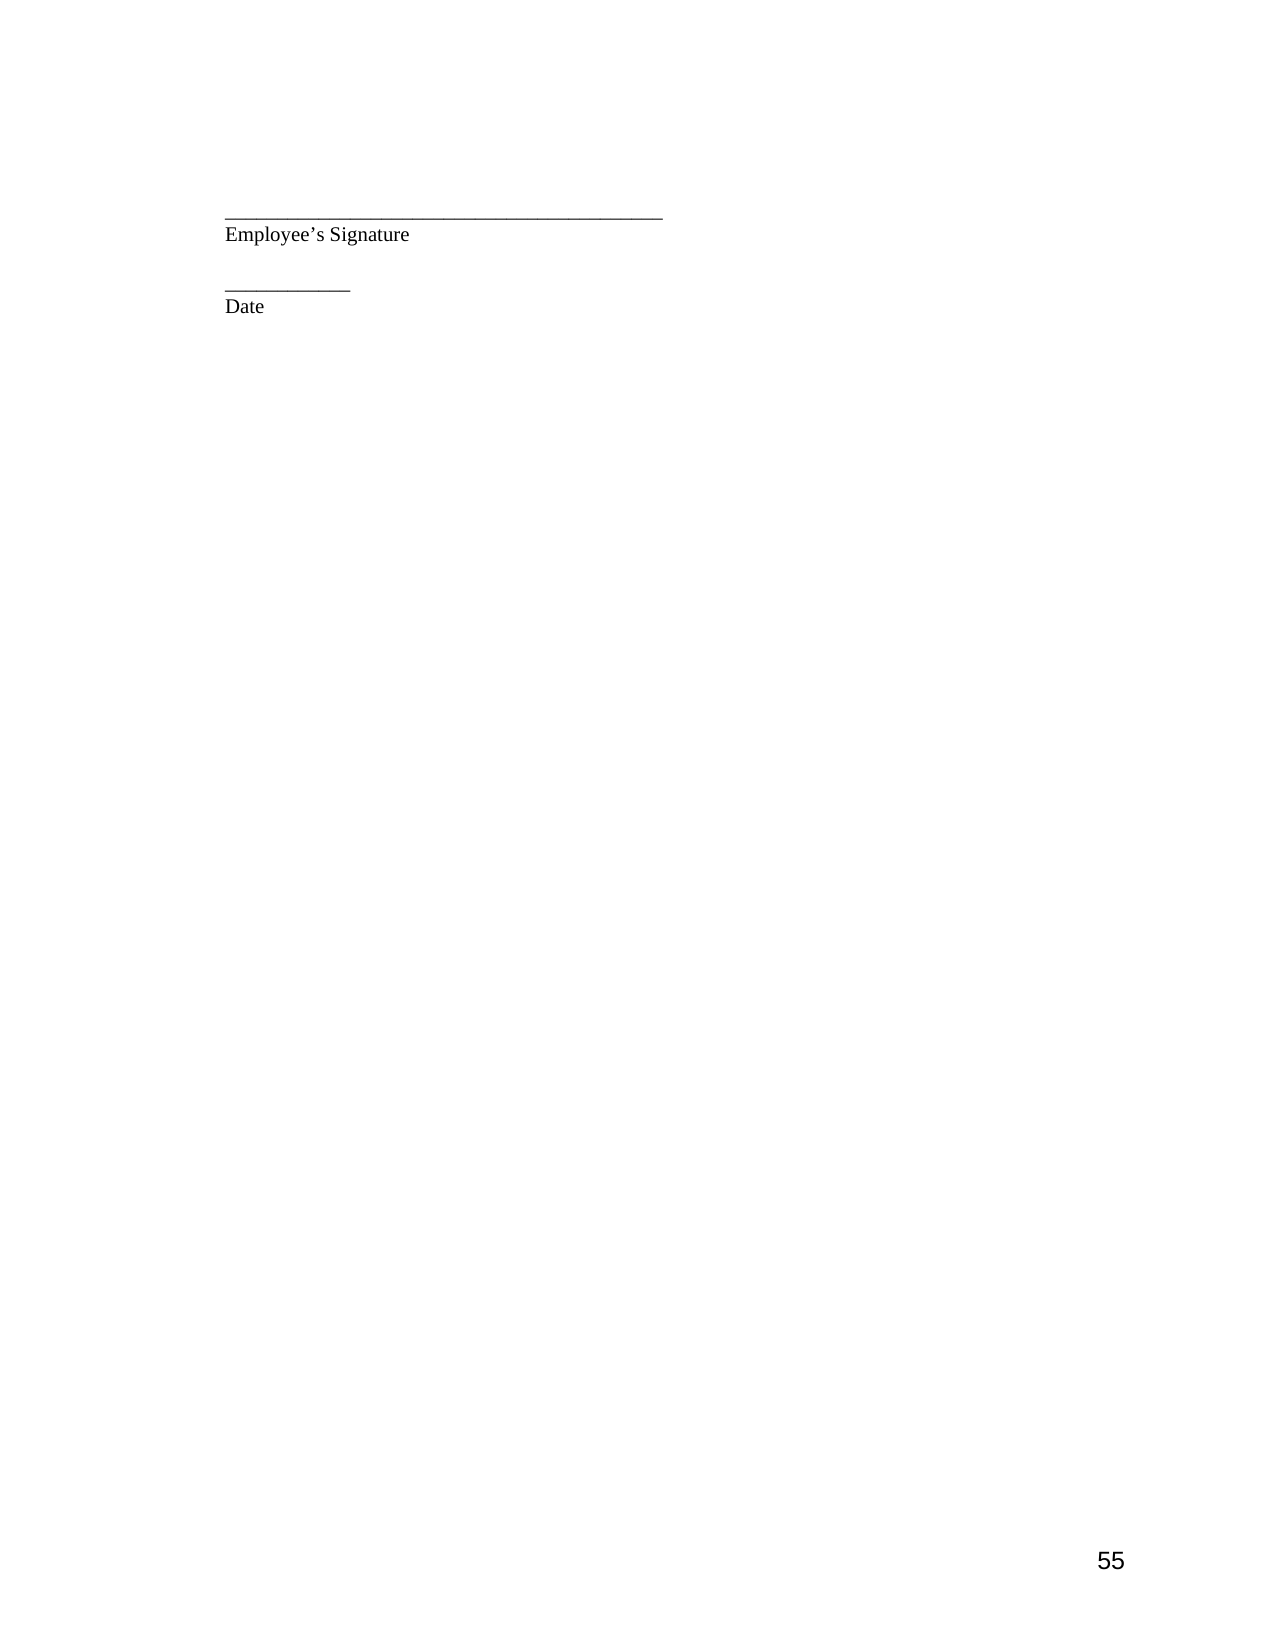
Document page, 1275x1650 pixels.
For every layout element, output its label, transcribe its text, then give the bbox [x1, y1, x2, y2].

text __________________________________________ [225, 198, 1125, 222]
text Employee’s Signature [225, 222, 1125, 246]
text Date [225, 294, 1125, 318]
text ____________ [225, 270, 1125, 294]
